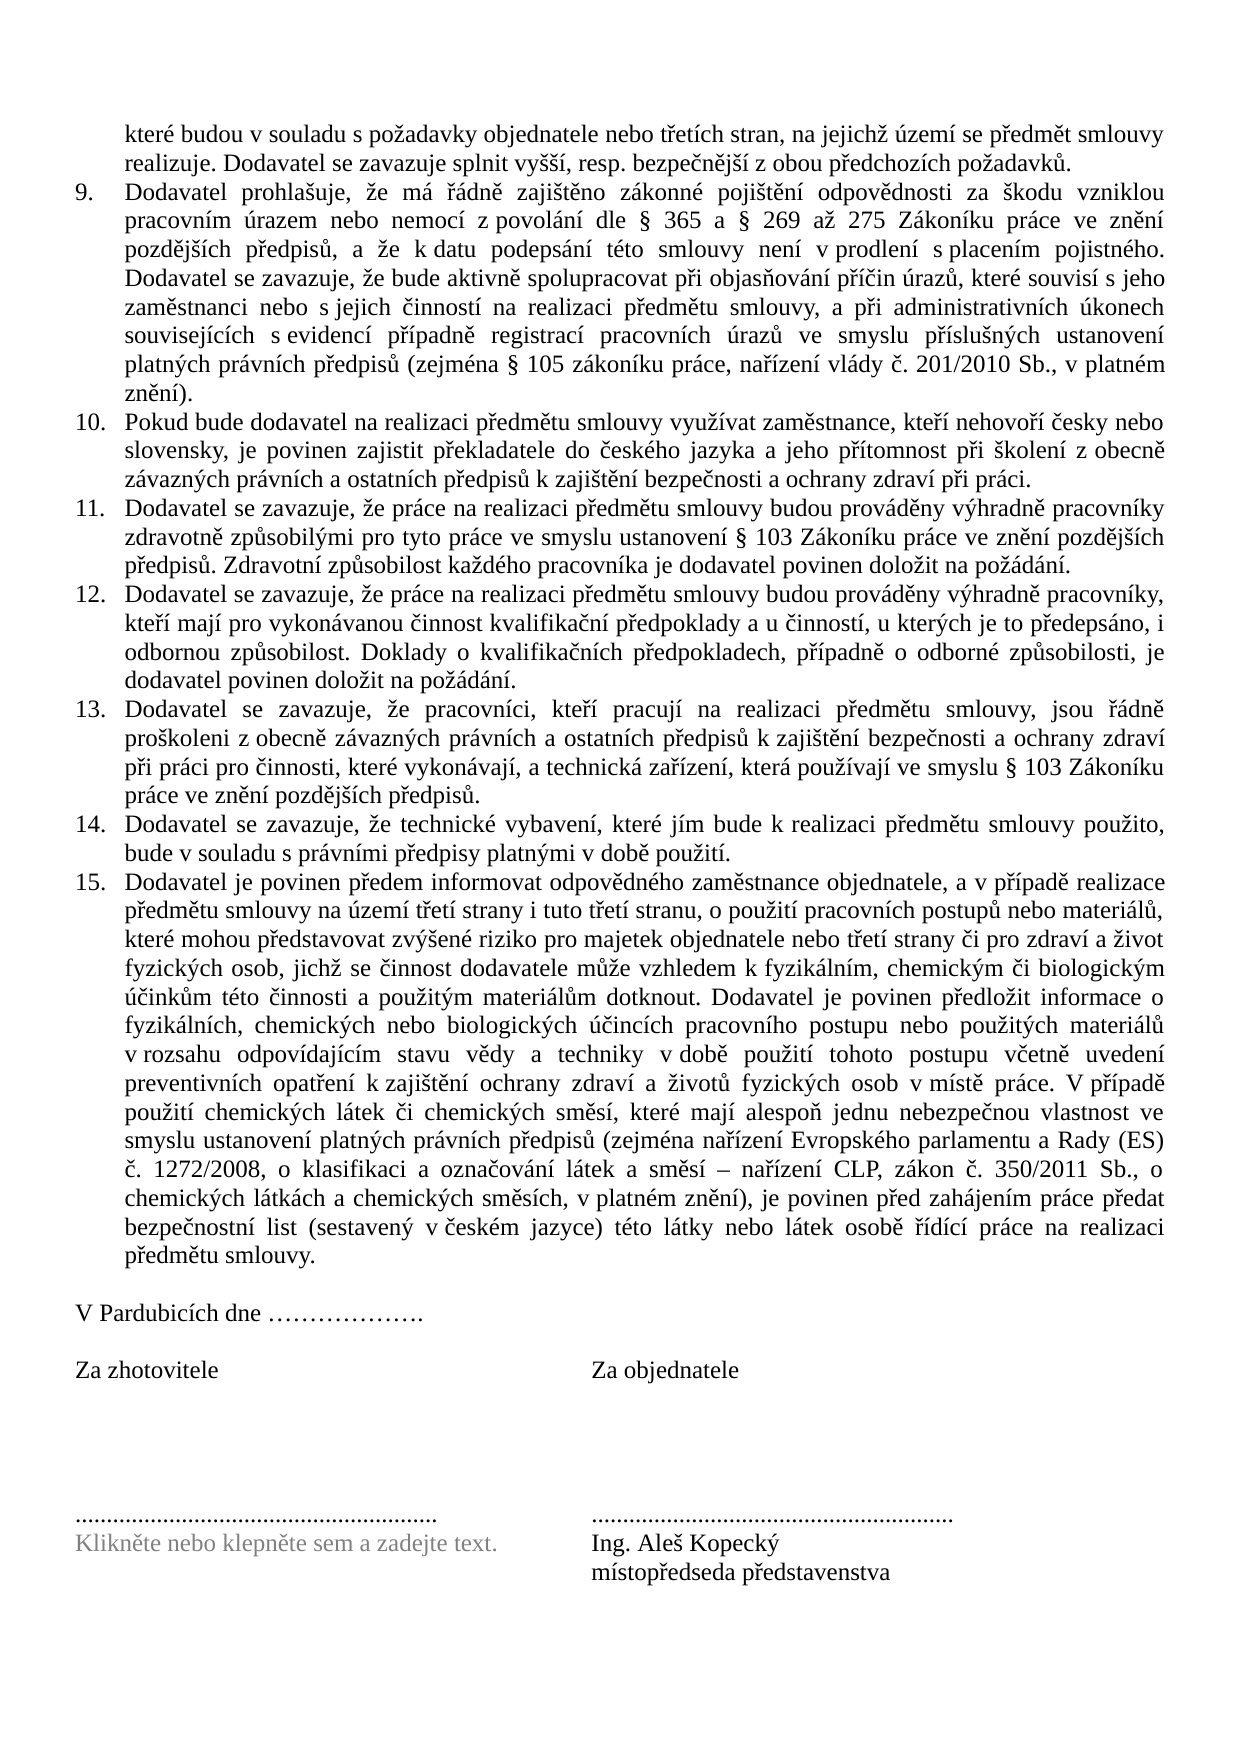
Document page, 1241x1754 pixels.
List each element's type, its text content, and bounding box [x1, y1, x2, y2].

text V Pardubicích dne ………………. [75, 1298, 1165, 1327]
text .......................................................... .......................................................... [75, 1499, 1165, 1528]
list Dodavatel je povinen předem informovat odpovědného zaměstnance objednatele, a v případě realizace předmětu smlouvy na území třetí strany i tuto třetí stranu, o použití pracovních postupů nebo materiálů, které mohou představovat zvýšené riziko pro majetek objednatele nebo třetí strany či pro zdraví a život fyzických osob, jichž se činnost dodavatele může vzhledem k fyzikálním, chemickým či biologickým účinkům této činnosti a použitým materiálům dotknout. Dodavatel je povinen předložit informace o fyzikálních, chemických nebo biologických účincích pracovního postupu nebo použitých materiálů v rozsahu odpovídajícím stavu vědy a techniky v době použití tohoto postupu včetně uvedení preventivních opatření k zajištění ochrany zdraví a životů fyzických osob v místě práce. V případě použití chemických látek či chemických směsí, které mají alespoň jednu nebezpečnou vlastnost ve smyslu ustanovení platných právních předpisů (zejména nařízení Evropského parlamentu a Rady (ES) č. 1272/2008, o klasifikaci a označování látek a směsí – nařízení CLP, zákon č. 350/2011 Sb., o chemických látkách a chemických směsích, v platném znění), je povinen před zahájením práce předat bezpečnostní list (sestavený v českém jazyce) této látky nebo látek osobě řídící práce na realizaci předmětu smlouvy. [75, 867, 1165, 1269]
text Klikněte nebo klepněte sem a zadejte text. Ing. Aleš Kopecký místopředseda představenstva [75, 1528, 1165, 1614]
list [75, 119, 1165, 177]
list Pokud bude dodavatel na realizaci předmětu smlouvy využívat zaměstnance, kteří nehovoří česky nebo slovensky, je povinen zajistit překladatele do českého jazyka a jeho přítomnost při školení z obecně závazných právních a ostatních předpisů k zajištění bezpečnosti a ochrany zdraví při práci. [75, 407, 1165, 493]
list Dodavatel se zavazuje, že práce na realizaci předmětu smlouvy budou prováděny výhradně pracovníky zdravotně způsobilými pro tyto práce ve smyslu ustanovení § 103 Zákoníku práce ve znění pozdějších předpisů. Zdravotní způsobilost každého pracovníka je dodavatel povinen doložit na požádání. [75, 493, 1165, 579]
text Za zhotovitele Za objednatele [75, 1356, 1165, 1384]
list Dodavatel se zavazuje, že pracovníci, kteří pracují na realizaci předmětu smlouvy, jsou řádně proškoleni z obecně závazných právních a ostatních předpisů k zajištění bezpečnosti a ochrany zdraví při práci pro činnosti, které vykonávají, a technická zařízení, která používají ve smyslu § 103 Zákoníku práce ve znění pozdějších předpisů. [75, 694, 1165, 809]
list Dodavatel se zavazuje, že práce na realizaci předmětu smlouvy budou prováděny výhradně pracovníky, kteří mají pro vykonávanou činnost kvalifikační předpoklady a u činností, u kterých je to předepsáno, i odbornou způsobilost. Doklady o kvalifikačních předpokladech, případně o odborné způsobilosti, je dodavatel povinen doložit na požádání. [75, 579, 1165, 694]
list Dodavatel prohlašuje, že má řádně zajištěno zákonné pojištění odpovědnosti za škodu vzniklou pracovním úrazem nebo nemocí z povolání dle § 365 a § 269 až 275 Zákoníku práce ve znění pozdějších předpisů, a že k datu podepsání této smlouvy není v prodlení s placením pojistného. Dodavatel se zavazuje, že bude aktivně spolupracovat při objasňování příčin úrazů, které souvisí s jeho zaměstnanci nebo s jejich činností na realizaci předmětu smlouvy, a při administrativních úkonech souvisejících s evidencí případně registrací pracovních úrazů ve smyslu příslušných ustanovení platných právních předpisů (zejména § 105 zákoníku práce, nařízení vlády č. 201/2010 Sb., v platném znění). [75, 177, 1165, 407]
list Dodavatel se zavazuje, že technické vybavení, které jím bude k realizaci předmětu smlouvy použito, bude v souladu s právními předpisy platnými v době použití. [75, 809, 1165, 867]
